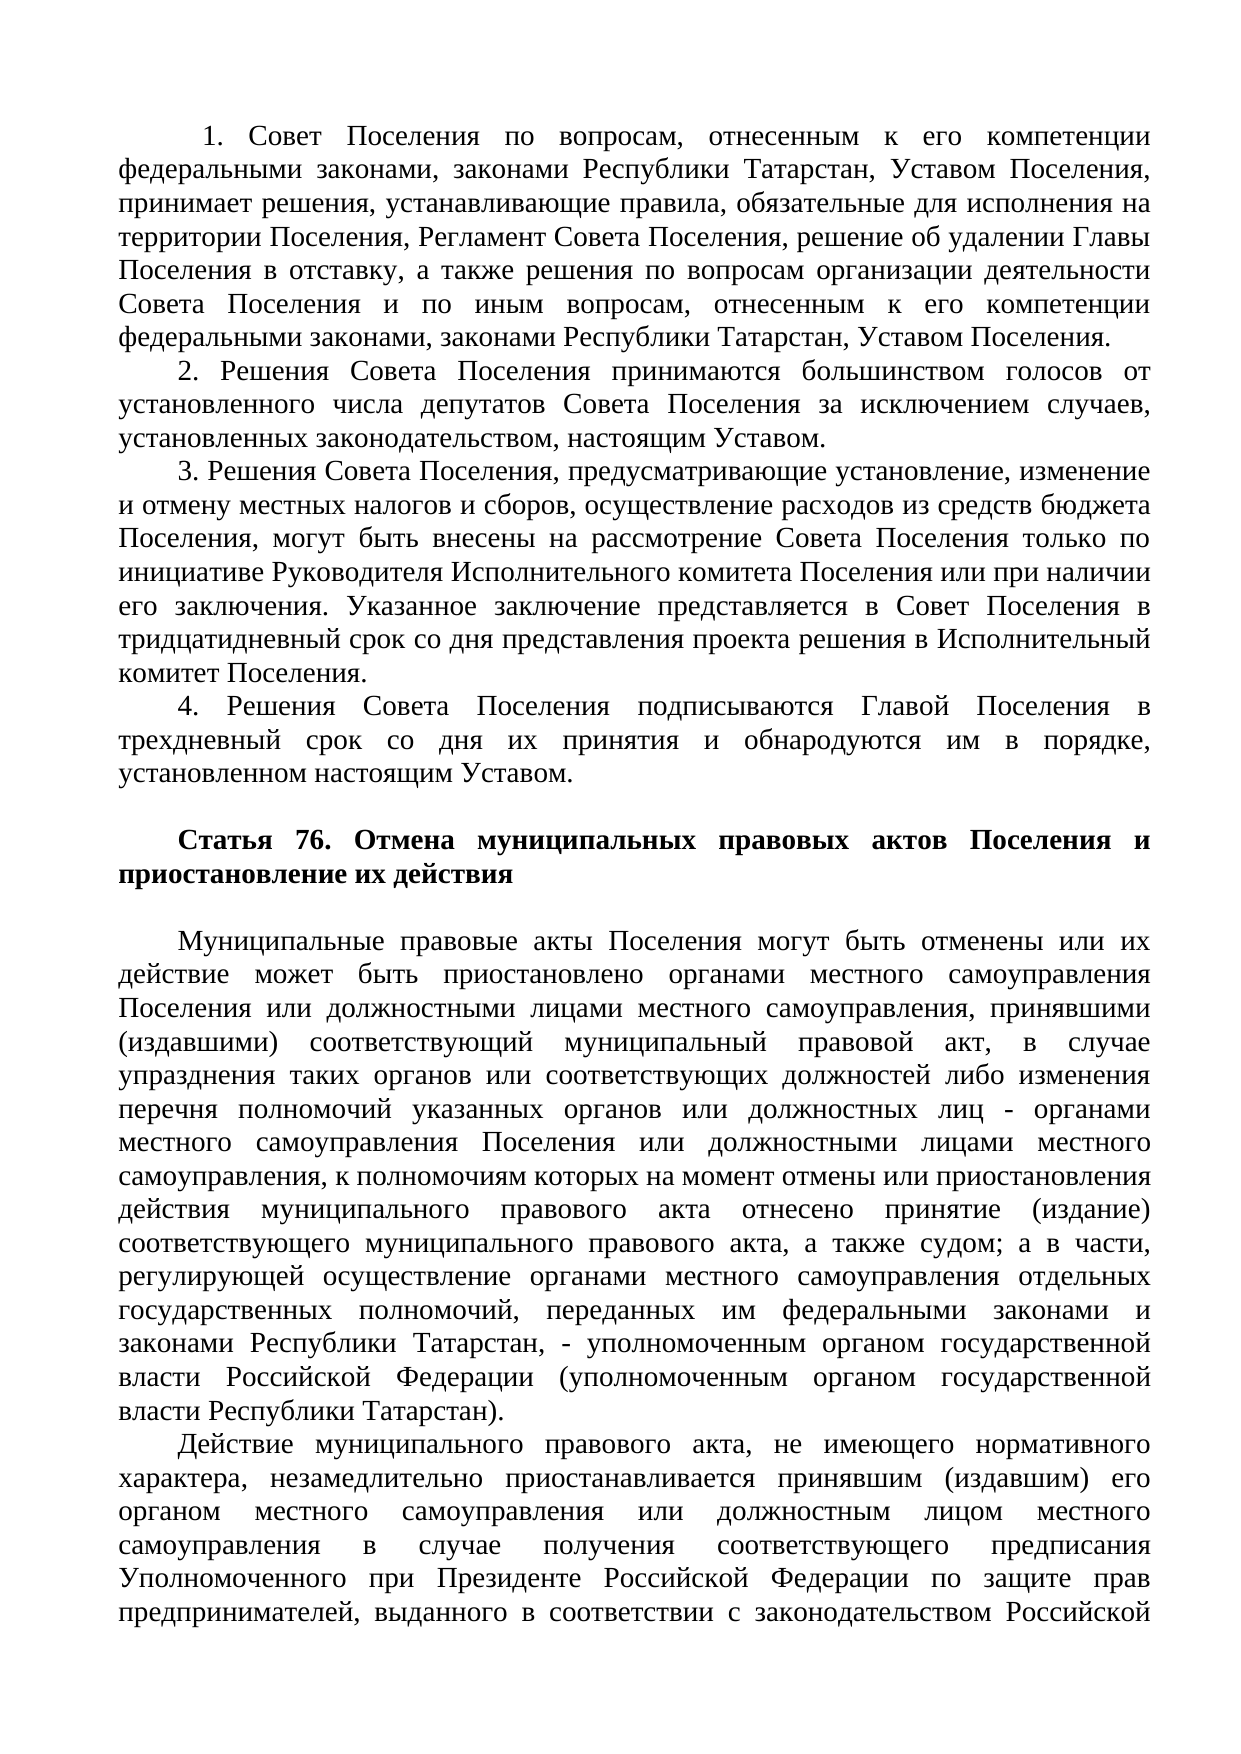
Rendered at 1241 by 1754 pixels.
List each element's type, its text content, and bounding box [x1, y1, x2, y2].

text 2. Решения Совета Поселения принимаются большинством голосов от установленного числа депутатов Совета Поселения за исключением случаев, установленных законодательством, настоящим Уставом. [118, 353, 1152, 453]
text Муниципальные правовые акты Поселения могут быть отменены или их действие может быть приостановлено органами местного самоуправления Поселения или должностными лицами местного самоуправления, принявшими (издавшими) соответствующий муниципальный правовой акт, в случае упразднения таких органов или соответствующих должностей либо изменения перечня полномочий указанных органов или должностных лиц - органами местного самоуправления Поселения или должностными лицами местного самоуправления, к полномочиям которых на момент отмены или приостановления действия муниципального правового акта отнесено принятие (издание) соответствующего муниципального правового акта, а также судом; а в части, регулирующей осуществление органами местного самоуправления отдельных государственных полномочий, переданных им федеральными законами и законами Республики Татарстан, - уполномоченным органом государственной власти Российской Федерации (уполномоченным органом государственной власти Республики Татарстан). [118, 923, 1152, 1426]
text Статья 76. Отмена муниципальных правовых актов Поселения и приостановление их действия [118, 822, 1152, 889]
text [118, 1426, 1152, 1627]
text 3. Решения Совета Поселения, предусматривающие установление, изменение и отмену местных налогов и сборов, осуществление расходов из средств бюджета Поселения, могут быть внесены на рассмотрение Совета Поселения только по инициативе Руководителя Исполнительного комитета Поселения или при наличии его заключения. Указанное заключение представляется в Совет Поселения в тридцатидневный срок со дня представления проекта решения в Исполнительный комитет Поселения. [118, 453, 1152, 688]
text 1. Совет Поселения по вопросам, отнесенным к его компетенции федеральными законами, законами Республики Татарстан, Уставом Поселения, принимает решения, устанавливающие правила, обязательные для исполнения на территории Поселения, Регламент Совета Поселения, решение об удалении Главы Поселения в отставку, а также решения по вопросам организации деятельности Совета Поселения и по иным вопросам, отнесенным к его компетенции федеральными законами, законами Республики Татарстан, Уставом Поселения. [118, 118, 1152, 353]
text 4. Решения Совета Поселения подписываются Главой Поселения в трехдневный срок со дня их принятия и обнародуются им в порядке, установленном настоящим Уставом. [118, 688, 1152, 789]
